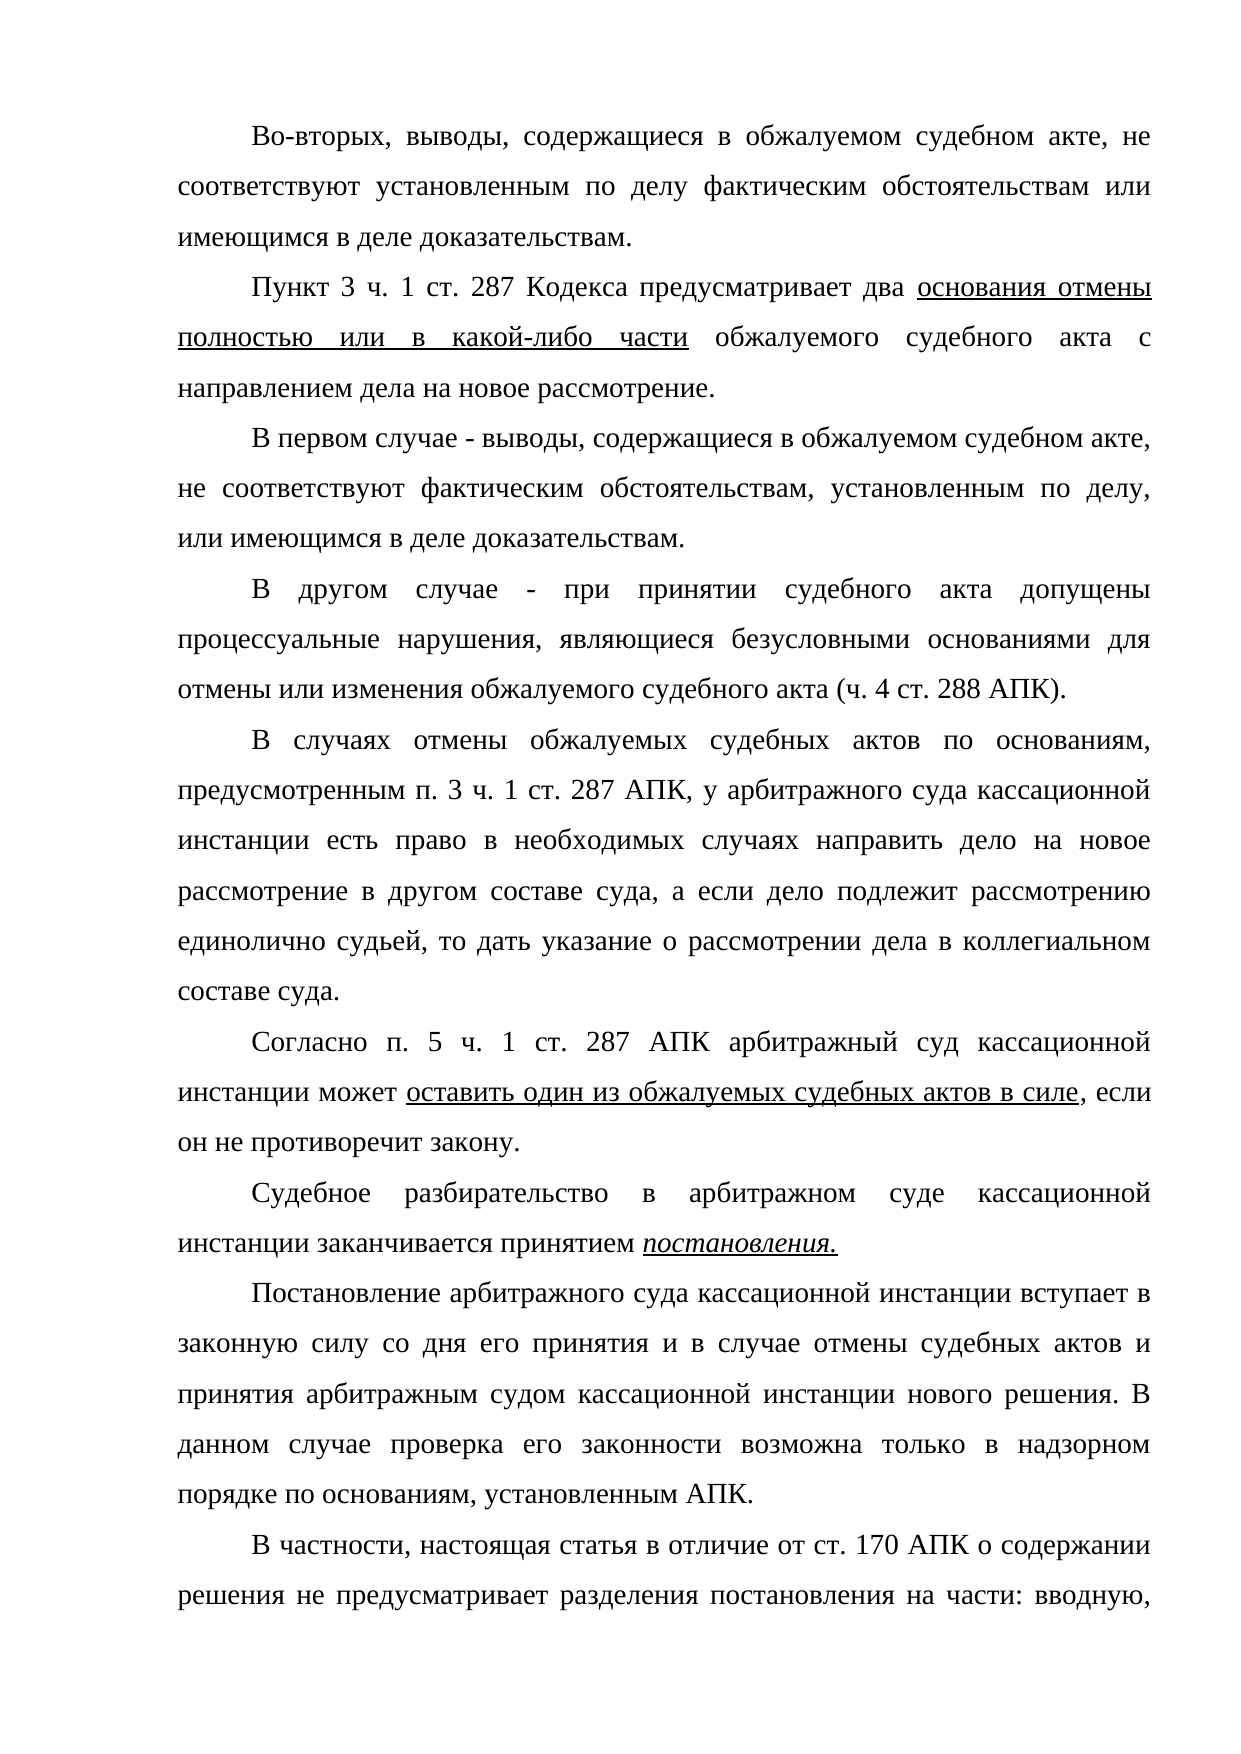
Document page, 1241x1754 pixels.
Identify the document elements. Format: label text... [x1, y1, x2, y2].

text В другом случае - при принятии судебного акта допущены процессуальные нарушения, являющиеся безусловными основаниями для отмены или изменения обжалуемого судебного акта (ч. 4 ст. 288 АПК). [177, 571, 1152, 705]
text Судебное разбирательство в арбитражном суде кассационной инстанции заканчивается принятием постановления. [177, 1175, 1152, 1258]
text В первом случае - выводы, содержащиеся в обжалуемом судебном акте, не соответствуют фактическим обстоятельствам, установленным по делу, или имеющимся в деле доказательствам. [177, 420, 1152, 554]
text Постановление арбитражного суда кассационной инстанции вступает в законную силу со дня его принятия и в случае отмены судебных актов и принятия арбитражным судом кассационной инстанции нового решения. В данном случае проверка его законности возможна только в надзорном порядке по основаниям, установленным АПК. [177, 1275, 1152, 1510]
text Пункт 3 ч. 1 ст. 287 Кодекса предусматривает два основания отмены полностью или в какой-либо части обжалуемого судебного акта с направлением дела на новое рассмотрение. [177, 269, 1152, 403]
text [177, 1527, 1152, 1611]
text Согласно п. 5 ч. 1 ст. 287 АПК арбитражный суд кассационной инстанции может оставить один из обжалуемых судебных актов в силе, если он не противоречит закону. [177, 1024, 1152, 1158]
text В случаях отмены обжалуемых судебных актов по основаниям, предусмотренным п. 3 ч. 1 ст. 287 АПК, у арбитражного суда кассационной инстанции есть право в необходимых случаях направить дело на новое рассмотрение в другом составе суда, а если дело подлежит рассмотрению единолично судьей, то дать указание о рассмотрении дела в коллегиальном составе суда. [177, 722, 1152, 1007]
text Во-вторых, выводы, содержащиеся в обжалуемом судебном акте, не соответствуют установленным по делу фактическим обстоятельствам или имеющимся в деле доказательствам. [177, 118, 1152, 252]
